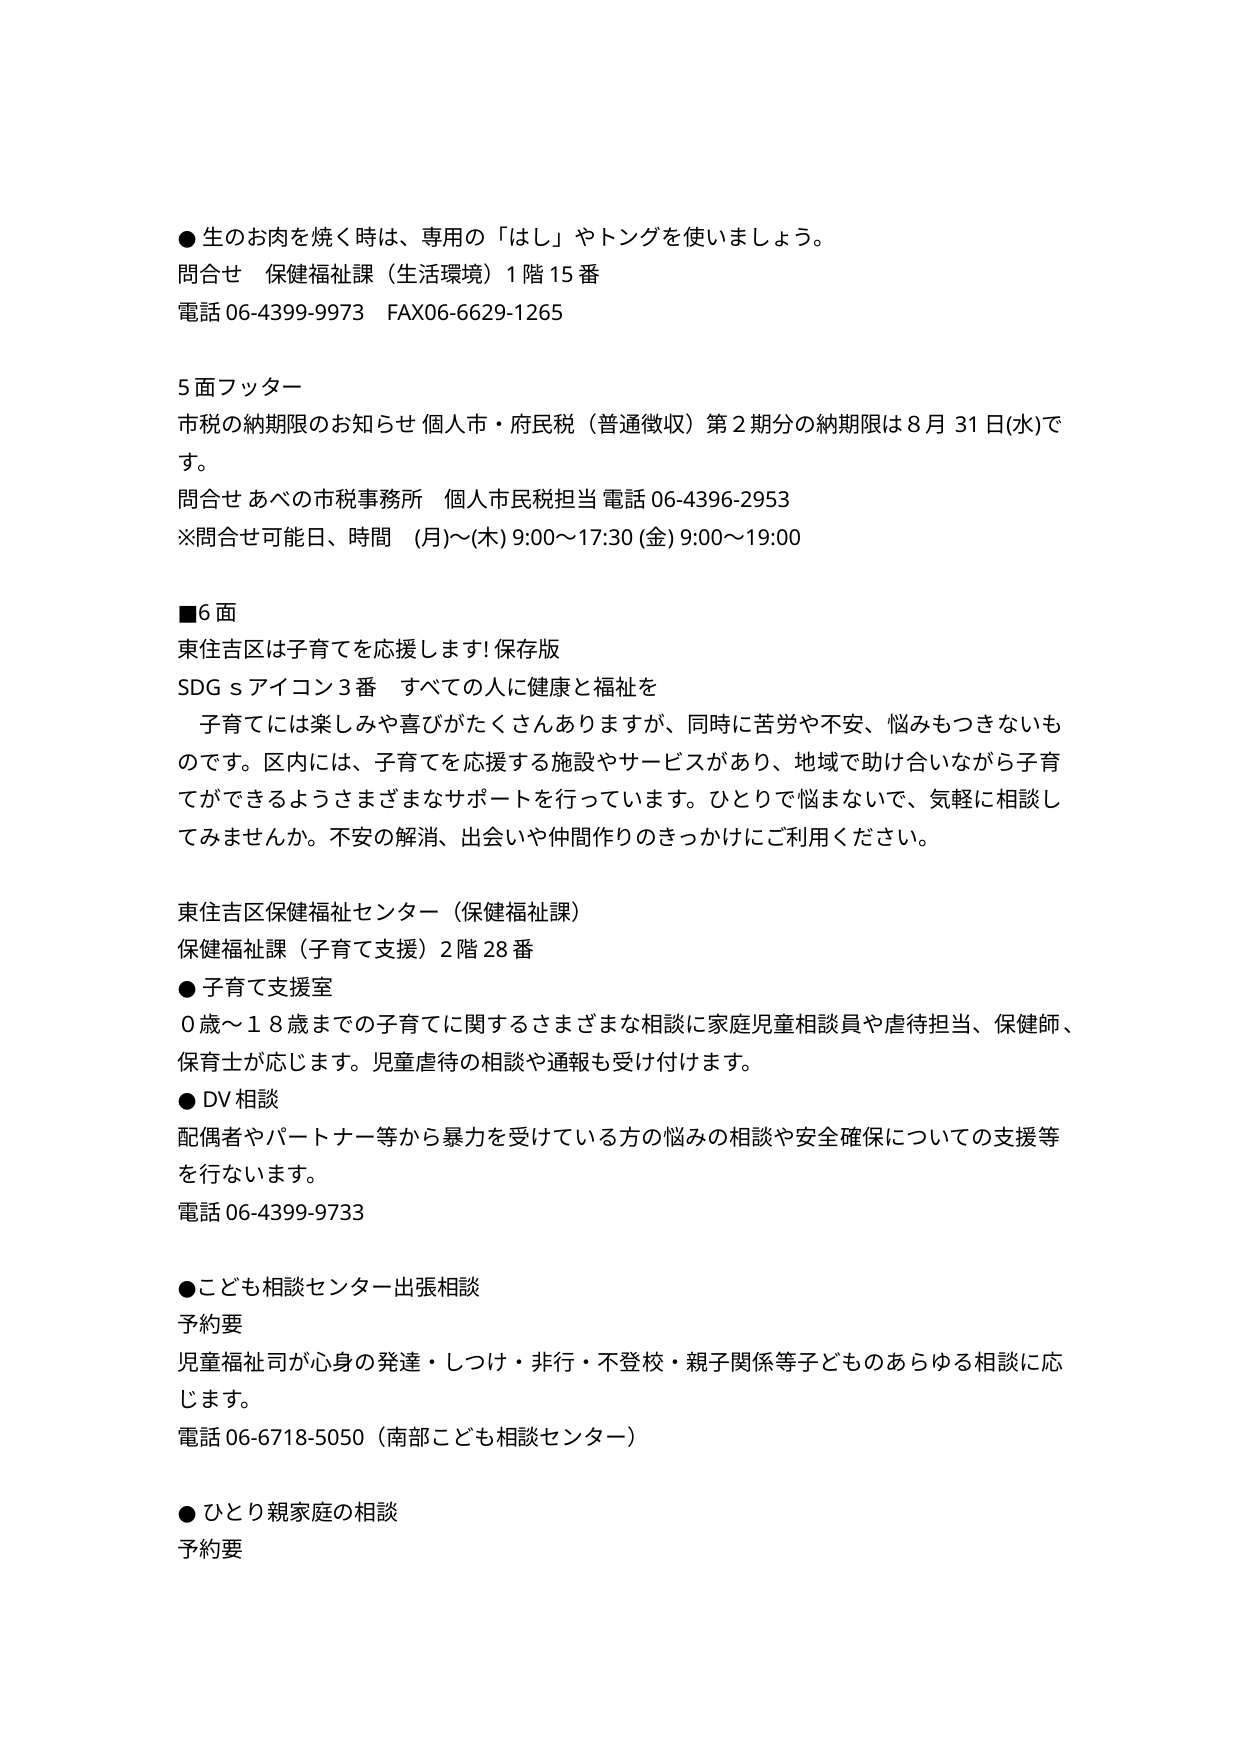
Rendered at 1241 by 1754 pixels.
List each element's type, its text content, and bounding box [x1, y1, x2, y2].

text 問合せ 保健福祉課（生活環境）1階15番 [177, 254, 1063, 292]
text ● 子育て支援室 [177, 967, 1063, 1004]
text SDGｓアイコン3番 すべての人に健康と福祉を [177, 667, 1063, 704]
text 予約要 [177, 1529, 1063, 1567]
text 保健福祉課（子育て支援）2階28番 [177, 929, 1063, 967]
text 東住吉区保健福祉センター（保健福祉課） [177, 892, 1063, 929]
text 問合せ あべの市税事務所 個人市民税担当 電話06-4396-2953 [177, 479, 1063, 517]
text ※問合せ可能日、時間 (月)～(木) 9:00～17:30 (金) 9:00～19:00 [177, 517, 1063, 554]
text 予約要 [177, 1304, 1063, 1342]
text 5面フッター [177, 367, 1063, 404]
text ●こども相談センター出張相談 [177, 1267, 1063, 1304]
text 子育てには楽しみや喜びがたくさんありますが、同時に苦労や不安、悩みもつきないものです。区内には、子育てを応援する施設やサービスがあり、地域で助け合いながら子育てができるようさまざまなサポートを行っています。ひとりで悩まないで、気軽に相談してみませんか。不安の解消、出会いや仲間作りのきっかけにご利用ください。 [177, 704, 1063, 854]
text 東住吉区は子育てを応援します! 保存版 [177, 629, 1063, 667]
text 市税の納期限のお知らせ 個人市・府民税（普通徴収）第２期分の納期限は８月31日(水)です。 [177, 404, 1063, 479]
text ● DV相談 [177, 1079, 1063, 1117]
text ■6面 [177, 592, 1063, 629]
text ０歳～１８歳までの子育てに関するさまざまな相談に家庭児童相談員や虐待担当、保健師、保育士が応じます。児童虐待の相談や通報も受け付けます。 [177, 1004, 1063, 1079]
text 電話06-4399-9733 [177, 1192, 1063, 1229]
text 配偶者やパートナー等から暴力を受けている方の悩みの相談や安全確保についての支援等を行ないます。 [177, 1117, 1063, 1192]
text 電話06-4399-9973 FAX06-6629-1265 [177, 292, 1063, 329]
text 児童福祉司が心身の発達・しつけ・非行・不登校・親子関係等子どものあらゆる相談に応じます。 [177, 1342, 1063, 1417]
text ● ひとり親家庭の相談 [177, 1492, 1063, 1529]
text ● 生のお肉を焼く時は、専用の「はし」やトングを使いましょう。 [177, 217, 1063, 254]
text 電話06-6718-5050（南部こども相談センター） [177, 1417, 1063, 1454]
